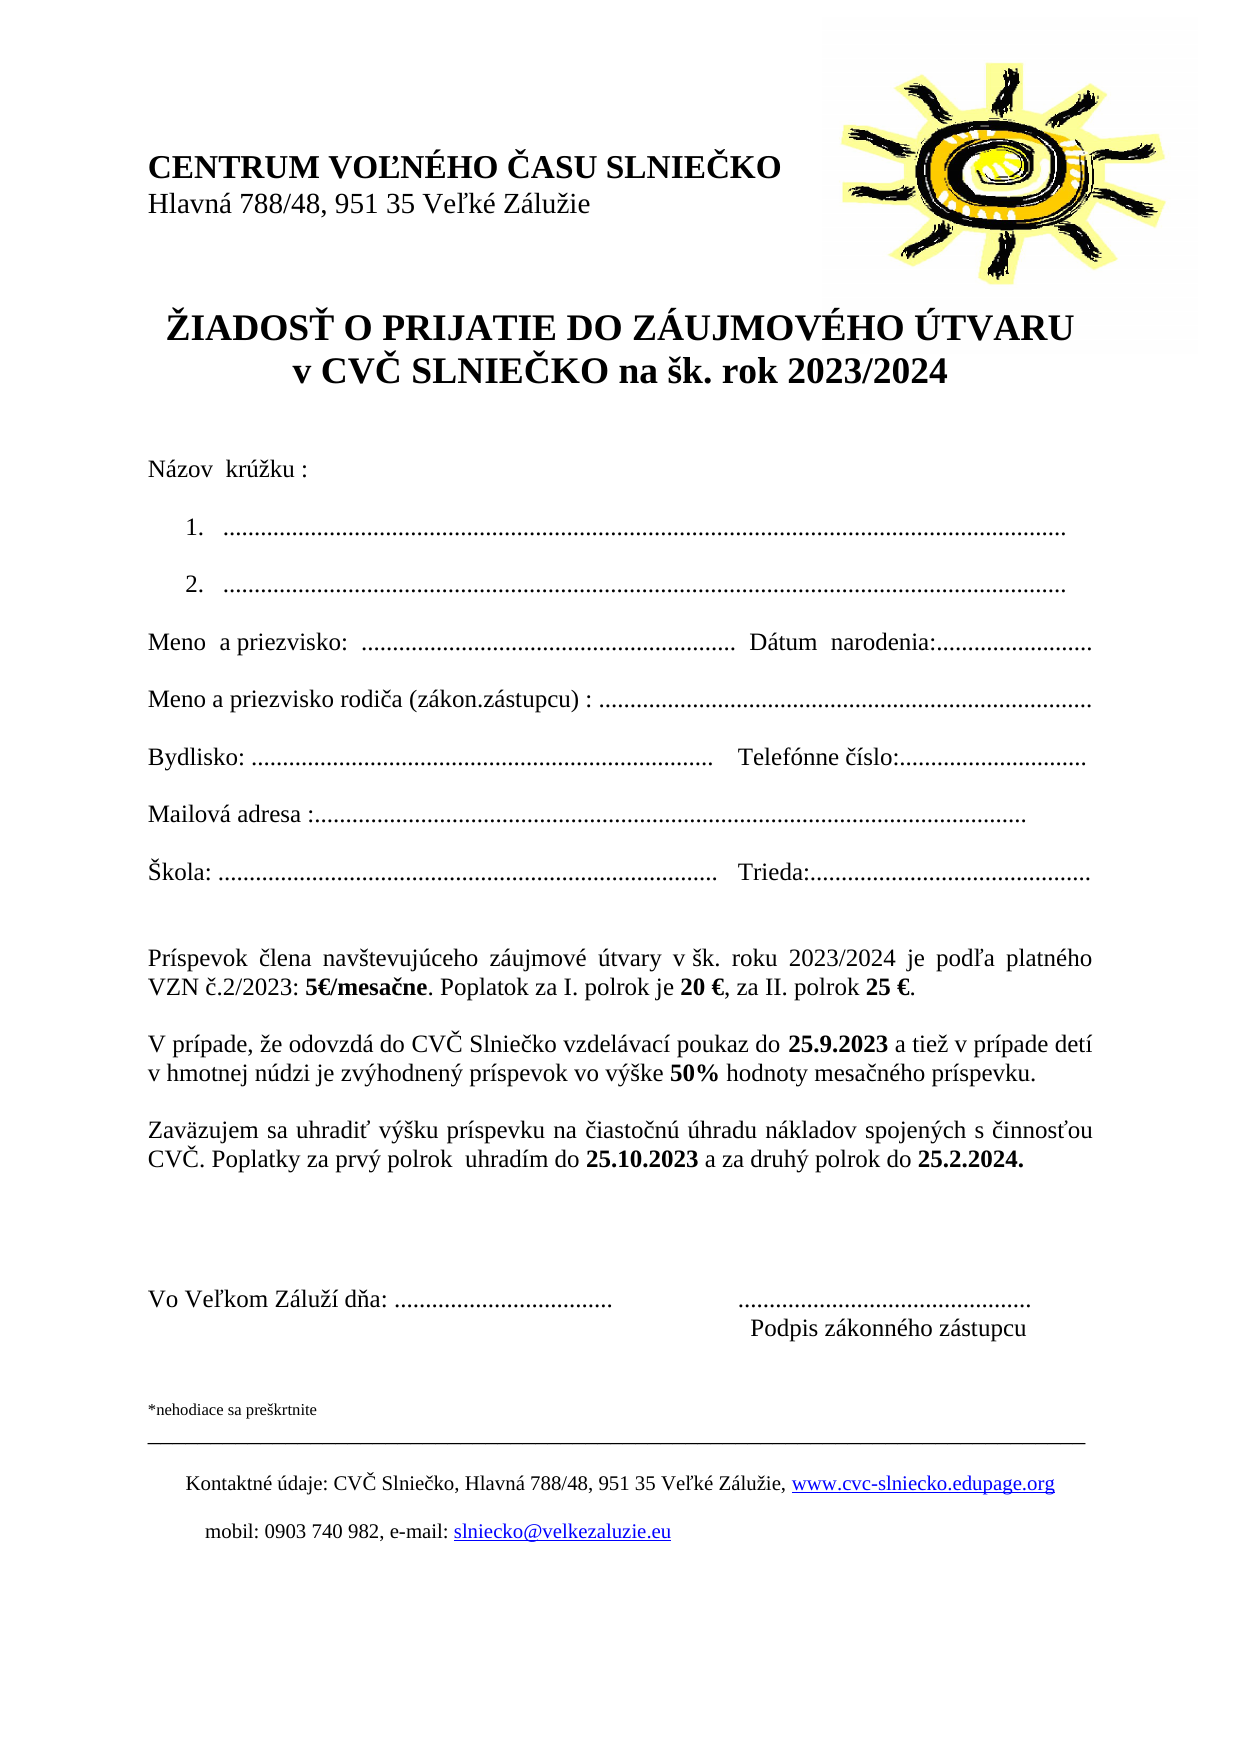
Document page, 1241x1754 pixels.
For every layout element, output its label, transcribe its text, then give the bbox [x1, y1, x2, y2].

picture [822, 16, 1198, 354]
text Škola: ................................................................................ Trieda:............................................. [148, 857, 1093, 886]
text V prípade, že odovzdá do CVČ Slniečko vzdelávací poukaz do 25.9.2023 a tiež v prípade detí v hmotnej núdzi je zvýhodnený príspevok vo výške 50% hodnoty mesačného príspevku. [148, 1029, 1093, 1087]
text Hlavná 788/48, 951 35 Veľké Zálužie [148, 186, 1093, 219]
text ___________________________________________________________________________ [148, 1418, 1093, 1447]
text Meno a priezvisko: ............................................................ Dátum narodenia:......................... Meno a priezvisko rodiča (zákon.zástupcu) : ............................................................................... Bydlisko: .......................................................................... Telefónne číslo:.............................. [148, 627, 1093, 771]
text Názov krúžku : [148, 454, 1093, 483]
list ....................................................................................................................................... [185, 569, 1093, 598]
text Vo Veľkom Záluží dňa: ................................... ............................................... [148, 1284, 1093, 1313]
text *nehodiace sa preškrtnite [148, 1399, 1093, 1418]
text Mailová adresa :.................................................................................................................. [148, 799, 1093, 828]
text CENTRUM VOĽNÉHO ČASU SLNIEČKO [148, 148, 1093, 186]
text ŽIADOSŤ O PRIJATIE DO ZÁUJMOVÉHO ÚTVARU v CVČ SLNIEČKO na šk. rok 2023/2024 [148, 306, 1093, 392]
text mobil: 0903 740 982, e-mail: slniecko@velkezaluzie.eu [148, 1519, 1093, 1543]
text Príspevok člena navštevujúceho záujmové útvary v šk. roku 2023/2024 je podľa platného VZN č.2/2023: 5€/mesačne. Poplatok za I. polrok je 20 €, za II. polrok 25 €. [148, 943, 1093, 1001]
list ....................................................................................................................................... [185, 512, 1093, 541]
text Zaväzujem sa uhradiť výšku príspevku na čiastočnú úhradu nákladov spojených s činnosťou CVČ. Poplatky za prvý polrok uhradím do 25.10.2023 a za druhý polrok do 25.2.2024. [148, 1116, 1093, 1173]
text Podpis zákonného zástupcu [664, 1313, 1093, 1342]
text Kontaktné údaje: CVČ Slniečko, Hlavná 788/48, 951 35 Veľké Zálužie, www.cvc-slniecko.edupage.org [148, 1471, 1093, 1495]
